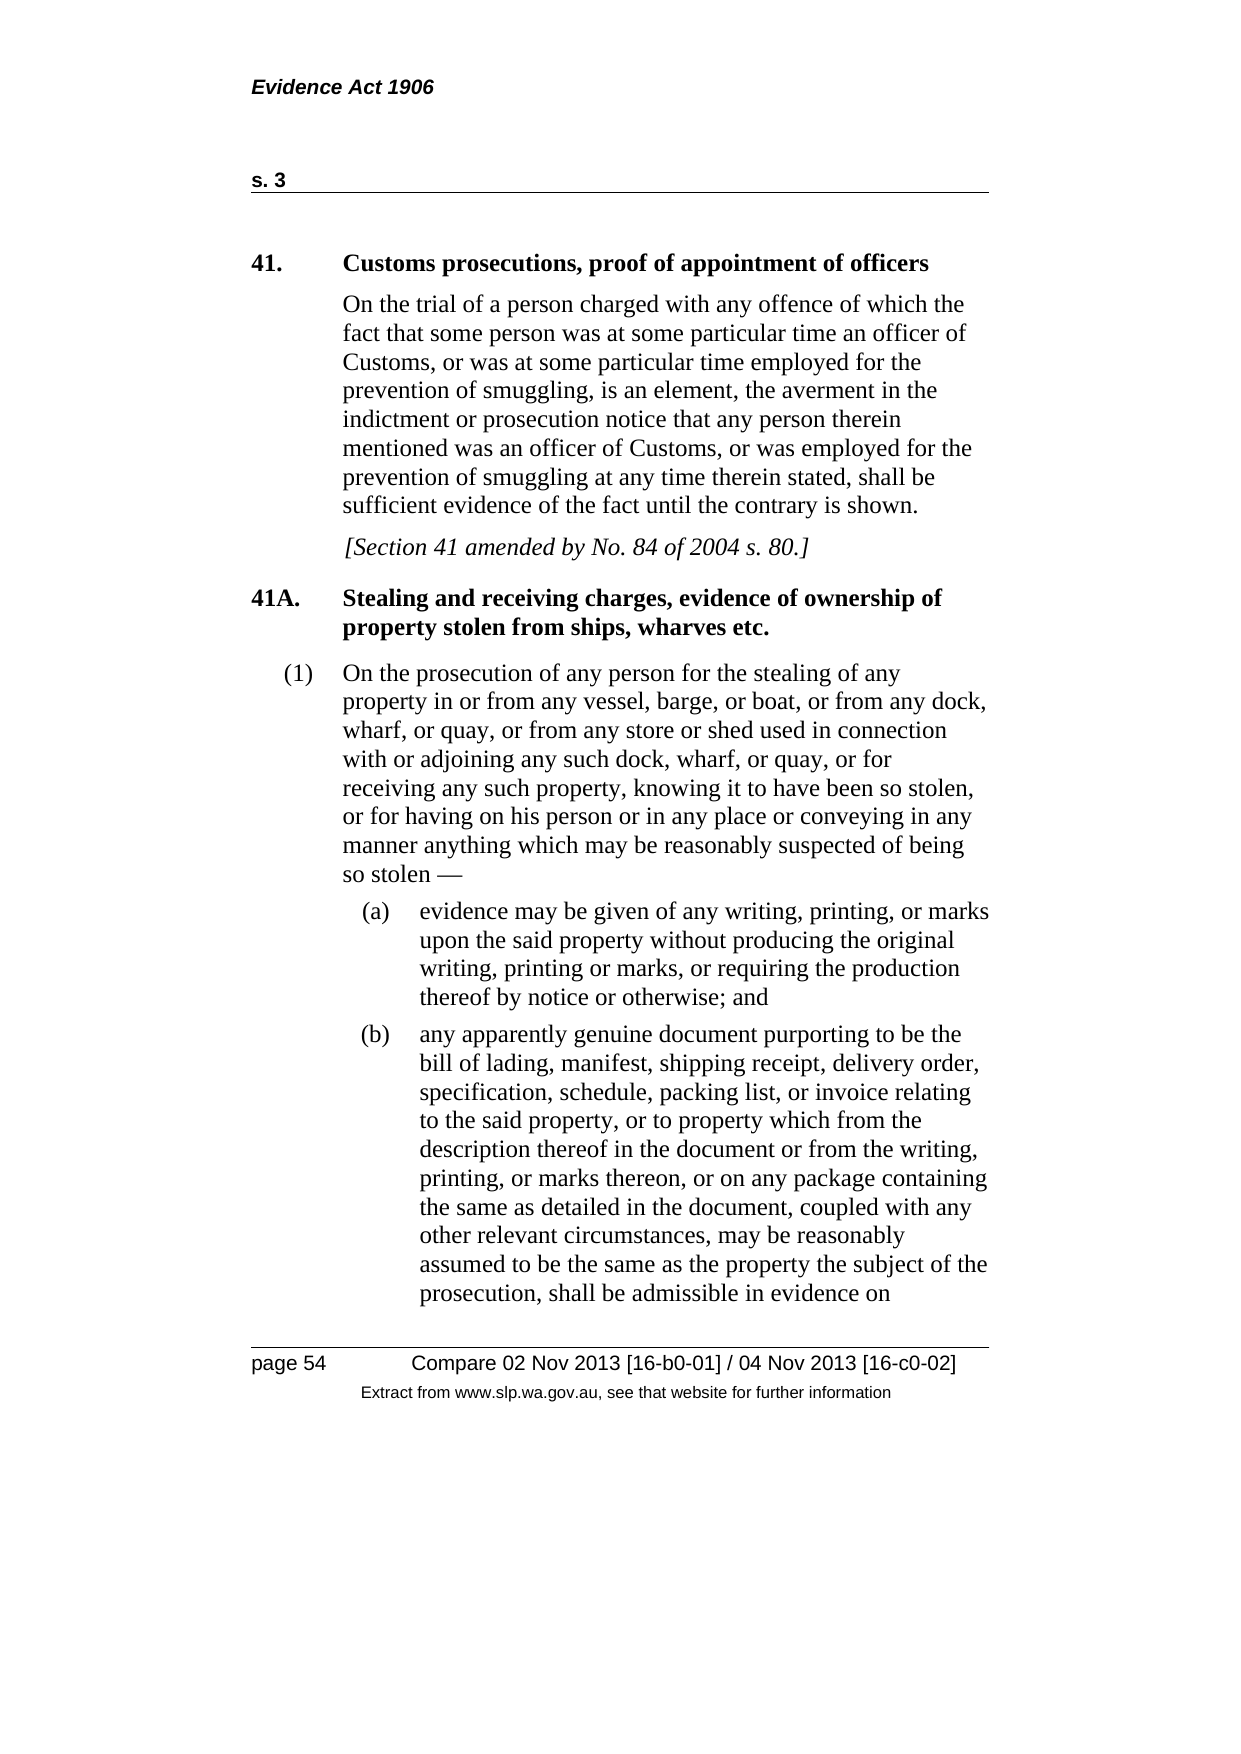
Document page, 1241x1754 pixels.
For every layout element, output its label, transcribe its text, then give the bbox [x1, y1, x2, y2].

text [251, 1019, 989, 1307]
text [Section 41 amended by No. 84 of 2004 s. 80.] [251, 532, 989, 561]
text (a) evidence may be given of any writing, printing, or marks upon the said property without producing the original writing, printing or marks, or requiring the production thereof by notice or otherwise; and [251, 896, 989, 1011]
subtitle 41. Customs prosecutions, proof of appointment of officers [251, 248, 989, 277]
text On the trial of a person charged with any offence of which the fact that some person was at some particular time an officer of Customs, or was at some particular time employed for the prevention of smuggling, is an element, the averment in the indictment or prosecution notice that any person therein mentioned was an officer of Customs, or was employed for the prevention of smuggling at any time therein stated, shall be sufficient evidence of the fact until the contrary is shown. [251, 289, 989, 519]
subtitle 41A. Stealing and receiving charges, evidence of ownership of property stolen from ships, wharves etc. [251, 583, 989, 641]
text (1) On the prosecution of any person for the stealing of any property in or from any vessel, barge, or boat, or from any dock, wharf, or quay, or from any store or shed used in connection with or adjoining any such dock, wharf, or quay, or for receiving any such property, knowing it to have been so stolen, or for having on his person or in any place or conveying in any manner anything which may be reasonably suspected of being so stolen — [251, 658, 989, 888]
